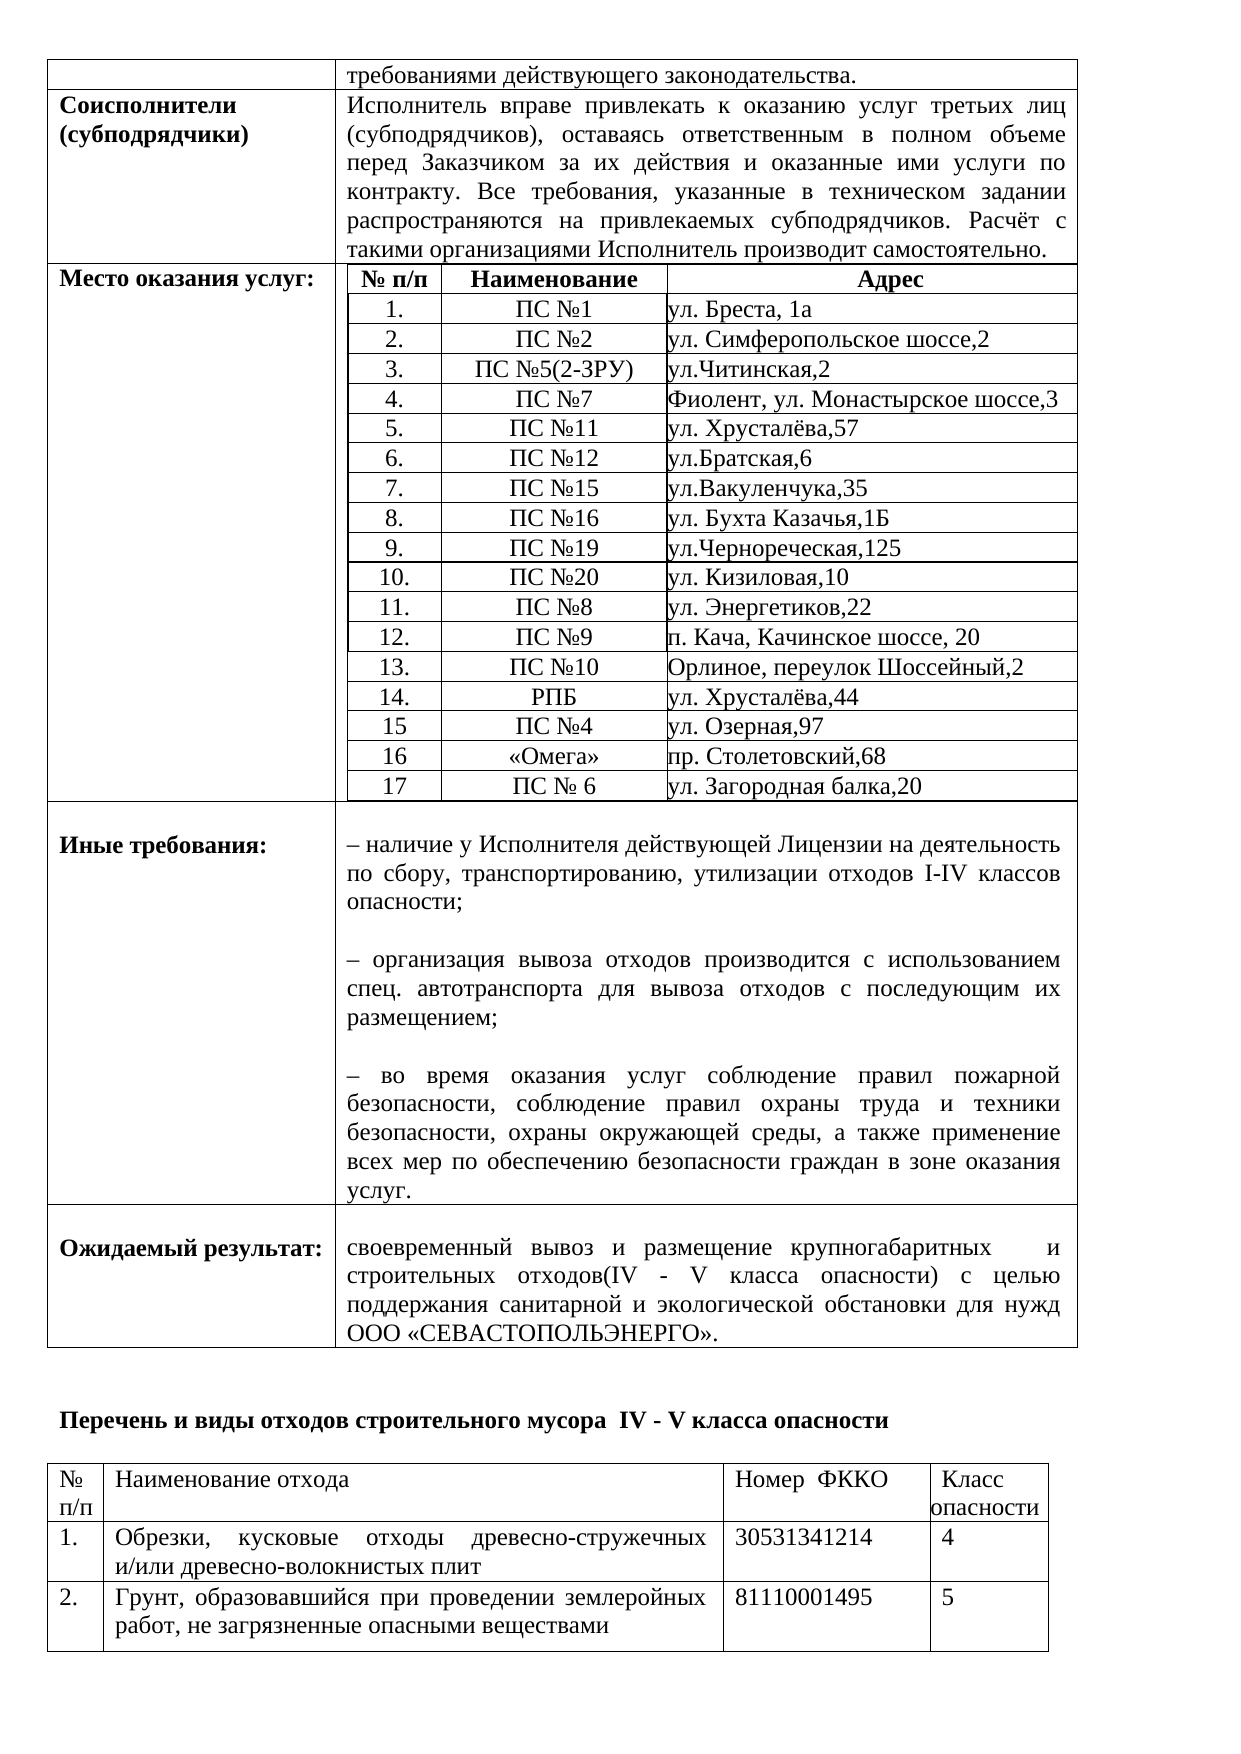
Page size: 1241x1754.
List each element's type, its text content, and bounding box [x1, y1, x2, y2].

table_cell [668, 384, 1077, 413]
table_cell [442, 741, 667, 770]
table_cell 4 [931, 1522, 1048, 1581]
table_cell [668, 265, 1077, 293]
table_cell Соисполнители (субподрядчики) [48, 90, 335, 262]
table_cell 30531341214 [724, 1522, 930, 1581]
table_cell 2. [48, 1582, 103, 1651]
table_cell [442, 592, 666, 621]
table_cell [668, 354, 1077, 383]
table_cell [668, 443, 1077, 472]
table_header Класс опасности [931, 1464, 1048, 1521]
table_cell Грунт, образовавшийся при проведении землеройных работ, не загрязненные опасными веществами [104, 1582, 723, 1651]
table_cell [349, 592, 441, 621]
table_cell [668, 533, 1077, 561]
table_cell своевременный вывоз и размещение крупногабаритных и строительных отходов(IV - V класса опасности) с целью поддержания санитарной и экологической обстановки для нужд ООО «СЕВАСТОПОЛЬЭНЕРГО». [336, 1205, 1077, 1347]
table_cell [668, 324, 1077, 353]
table_cell [348, 741, 441, 770]
table_cell Обрезки, кусковые отходы древесно-стружечных и/или древесно-волокнистых плит [104, 1522, 723, 1581]
table_cell [442, 711, 667, 740]
table_cell [442, 771, 667, 800]
table_cell [348, 652, 441, 681]
table_cell [442, 563, 666, 591]
table_cell [668, 294, 1077, 323]
table_cell [442, 652, 667, 681]
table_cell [48, 60, 335, 89]
table_cell [442, 354, 666, 383]
table_cell [348, 682, 441, 710]
table_cell [349, 384, 441, 413]
table_cell [668, 563, 1077, 591]
table_cell [348, 771, 441, 800]
table_header Наименование отхода [104, 1464, 723, 1521]
table_cell [336, 264, 347, 801]
table_cell [349, 294, 441, 323]
table_cell [442, 414, 666, 442]
table_cell 1. [48, 1522, 103, 1581]
table_cell [349, 503, 441, 532]
table_cell [349, 414, 441, 442]
table_cell [349, 324, 441, 353]
table_cell – наличие у Исполнителя действующей Лицензии на деятельность по сбору, транспортированию, утилизации отходов I-IV классов опасности; – организация вывоза отходов производится с использованием спец. автотранспорта для вывоза отходов с последующим их размещением; – во время оказания услуг соблюдение правил пожарной безопасности, соблюдение правил охраны труда и техники безопасности, охраны окружающей среды, а также применение всех мер по обеспечению безопасности граждан в зоне оказания услуг. [336, 802, 1077, 1203]
table_cell [442, 682, 667, 710]
table_cell [668, 414, 1077, 442]
table_cell Место оказания услуг: [48, 264, 335, 801]
table_cell [348, 265, 441, 293]
table_cell [442, 324, 666, 353]
text Перечень и виды отходов строительного мусора IV - V класса опасности [59, 1405, 1176, 1434]
table_cell [668, 771, 1077, 800]
table_cell [668, 741, 1077, 770]
table_cell [349, 533, 441, 561]
table_cell [668, 503, 1077, 532]
table_cell [349, 563, 441, 591]
table_cell [442, 265, 667, 293]
table_cell [442, 294, 666, 323]
table_cell [349, 622, 441, 651]
table_cell 81110001495 [724, 1582, 930, 1651]
table_cell [442, 443, 666, 472]
table_cell [668, 592, 1077, 621]
table_cell Ожидаемый результат: [48, 1205, 335, 1347]
table_cell [668, 711, 1077, 740]
table_header Номер ФККО [724, 1464, 930, 1521]
table_cell [668, 652, 1077, 681]
table_cell Иные требования: [48, 802, 335, 1203]
table_cell [442, 503, 666, 532]
table_cell [668, 622, 1077, 651]
table_cell [442, 384, 666, 413]
table_cell [442, 622, 666, 651]
table_cell [349, 354, 441, 383]
table_header № п/п [48, 1464, 103, 1521]
table_cell 5 [931, 1582, 1048, 1651]
table_cell [348, 711, 441, 740]
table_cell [336, 60, 1077, 89]
table_cell [442, 473, 666, 502]
table_cell [668, 473, 1077, 502]
table_cell Исполнитель вправе привлекать к оказанию услуг третьих лиц (субподрядчиков), оставаясь ответственным в полном объеме перед Заказчиком за их действия и оказанные ими услуги по контракту. Все требования, указанные в техническом задании распространяются на привлекаемых субподрядчиков. Расчёт с такими организациями Исполнитель производит самостоятельно. [336, 90, 1077, 262]
table_cell [349, 443, 441, 472]
table_cell [442, 533, 666, 561]
table_cell [349, 473, 441, 502]
table_cell [668, 682, 1077, 710]
